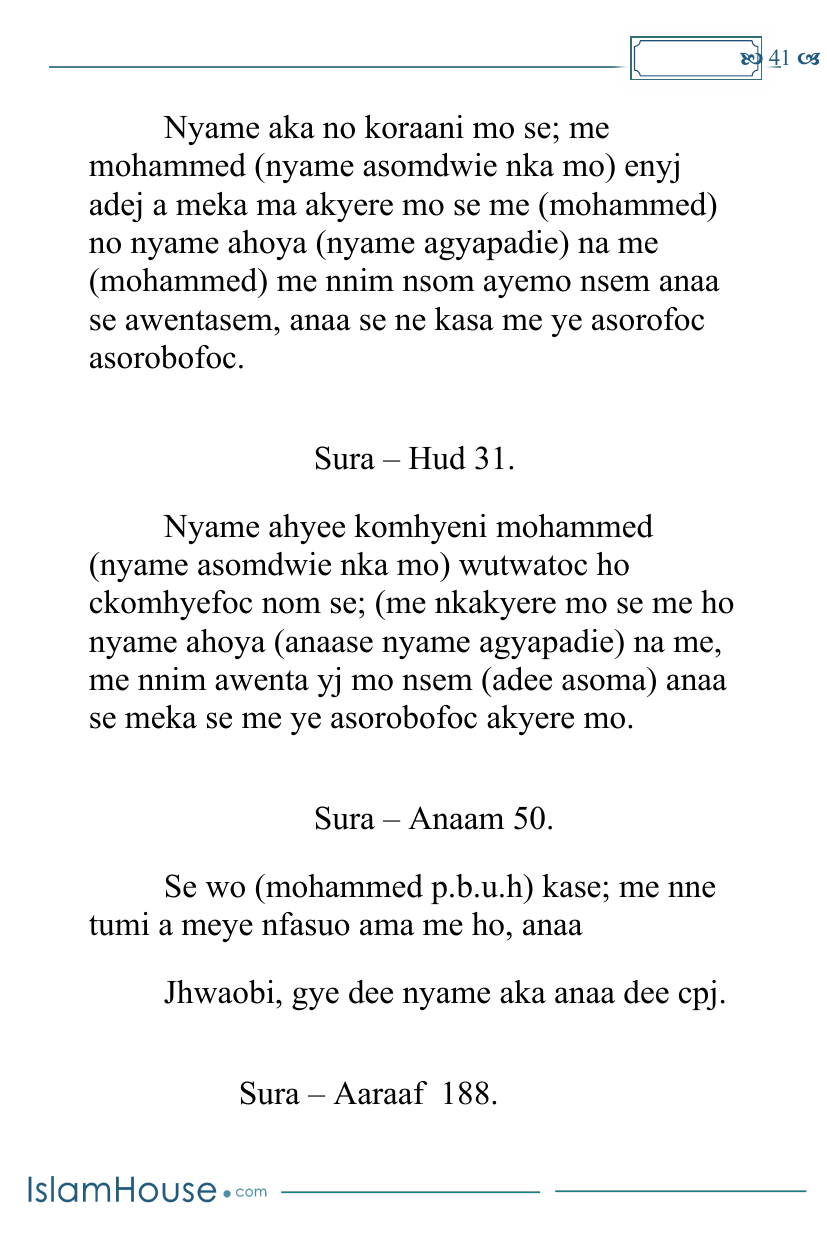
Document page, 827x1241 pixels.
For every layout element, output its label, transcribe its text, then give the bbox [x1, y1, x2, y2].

text Sura – Aaraaf 188. [89, 1039, 738, 1111]
text Jhwaobi, gye dee nyame aka anaa dee cpj. [89, 972, 738, 1010]
text Nyame ahyee komhyeni mohammed (nyame asomdwie nka mo) wutwatoc ho ckomhyefoc nom se; (me nkakyere mo se me ho nyame ahoya (anaase nyame agyapadie) na me, me nnim awenta yj mo nsem (adee asoma) anaa se meka se me ye asorobofoc akyere mo. [89, 506, 738, 736]
picture [20, 1171, 541, 1209]
text Sura – Anaam 50. [89, 765, 738, 837]
text Se wo (mohammed p.b.u.h) kase; me nne tumi a meye nfasuo ama me ho, anaa [89, 866, 738, 943]
text Nyame aka no koraani mo se; me mohammed (nyame asomdwie nka mo) enyj adej a meka ma akyere mo se me (mohammed) no nyame ahoya (nyame agyapadie) na me (mohammed) me nnim nsom ayemo nsem anaa se awentasem, anaa se ne kasa me ye asorofoc asorobofoc. [89, 107, 738, 376]
picture [548, 1170, 807, 1208]
text Sura – Hud 31. [89, 405, 738, 477]
